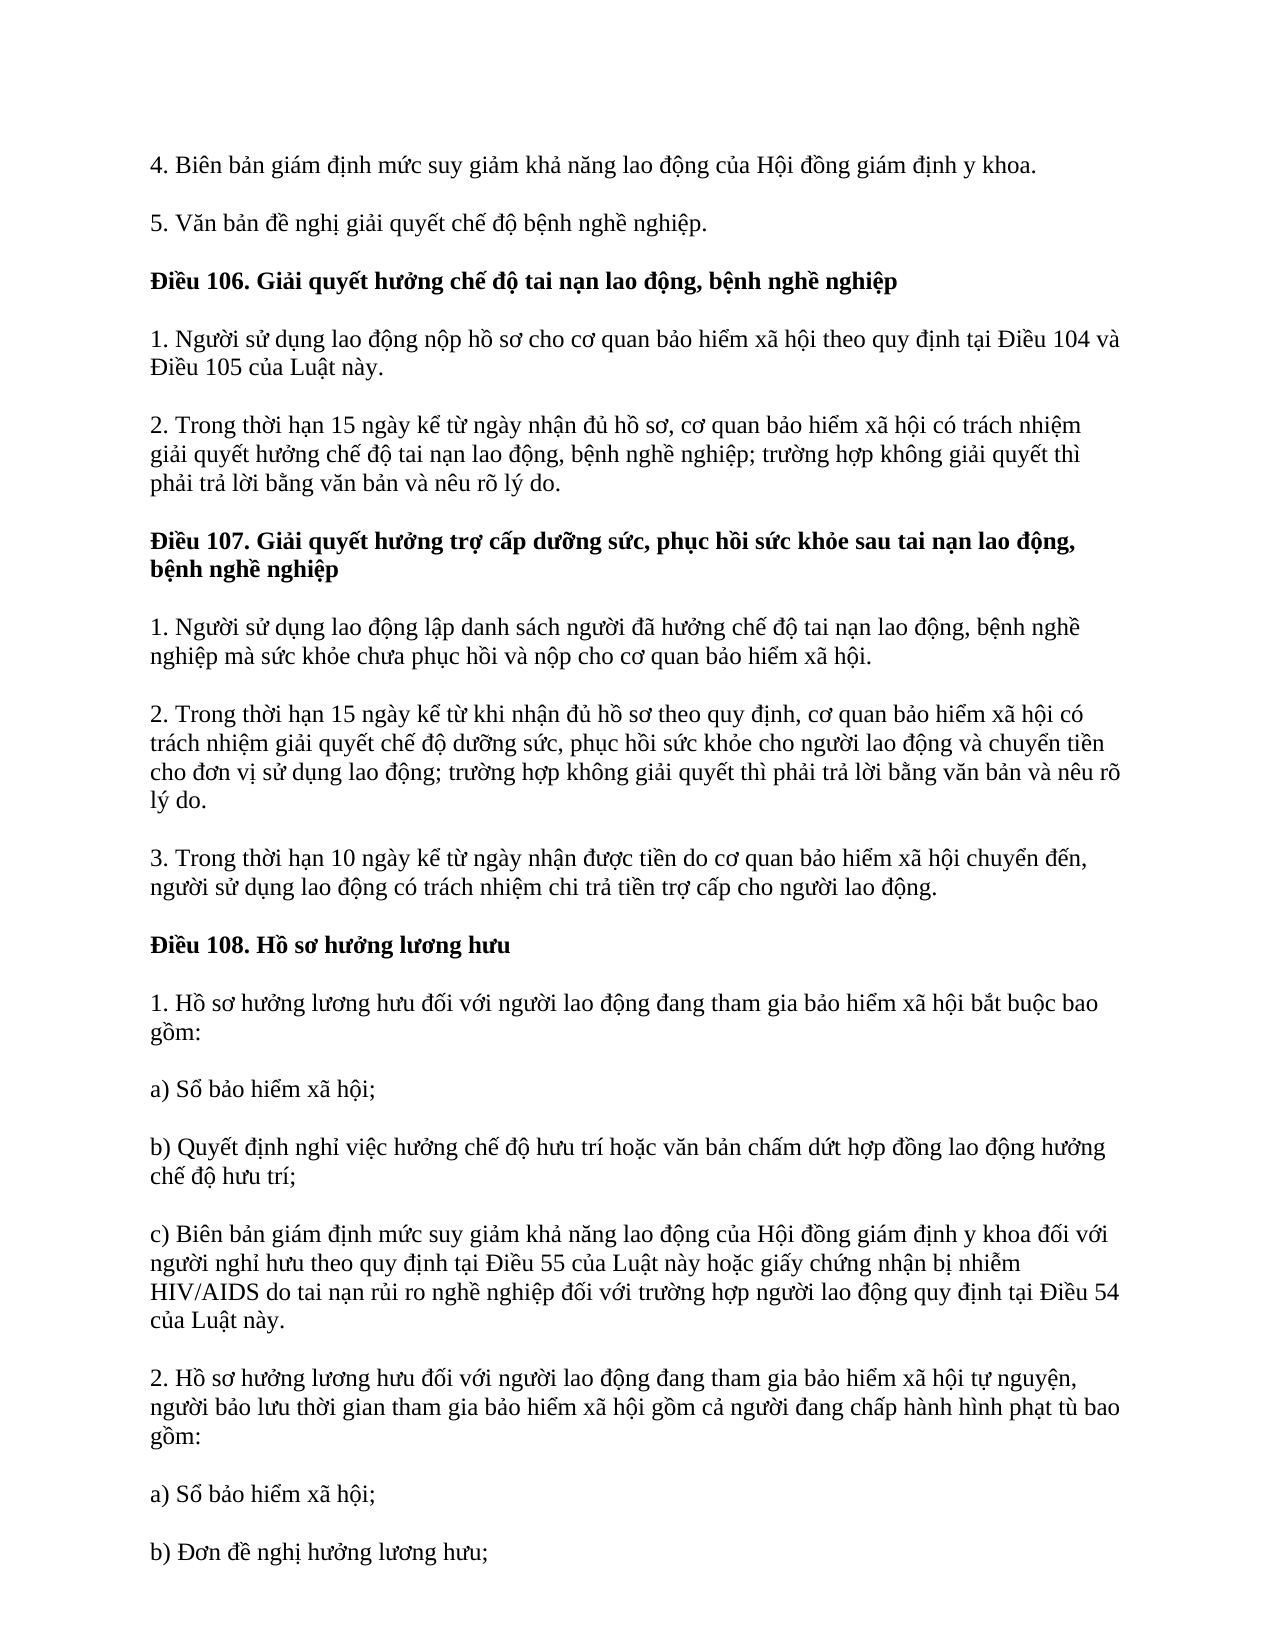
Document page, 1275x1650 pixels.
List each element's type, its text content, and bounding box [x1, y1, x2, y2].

text 1. Người sử dụng lao động lập danh sách người đã hưởng chế độ tai nạn lao động, bệnh nghề nghiệp mà sức khỏe chưa phục hồi và nộp cho cơ quan bảo hiểm xã hội. [150, 612, 1125, 670]
text 1. Hồ sơ hưởng lương hưu đối với người lao động đang tham gia bảo hiểm xã hội bắt buộc bao gồm: [150, 988, 1125, 1045]
text Điều 106. Giải quyết hưởng chế độ tai nạn lao động, bệnh nghề nghiệp [150, 266, 388, 294]
text 3. Trong thời hạn 10 ngày kể từ ngày nhận được tiền do cơ quan bảo hiểm xã hội chuyển đến, người sử dụng lao động có trách nhiệm chi trả tiền trợ cấp cho người lao động. [150, 843, 1125, 901]
text c) Biên bản giám định mức suy giảm khả năng lao động của Hội đồng giám định y khoa đối với người nghỉ hưu theo quy định tại Điều 55 của Luật này hoặc giấy chứng nhận bị nhiễm HIV/AIDS do tai nạn rủi ro nghề nghiệp đối với trường hợp người lao động quy định tại Điều 54 của Luật này. [150, 1219, 1125, 1334]
text 5. Văn bản đề nghị giải quyết chế độ bệnh nghề nghiệp. [150, 208, 1125, 237]
text 1. Người sử dụng lao động nộp hồ sơ cho cơ quan bảo hiểm xã hội theo quy định tại Điều 104 và Điều 105 của Luật này. [150, 324, 1125, 381]
text a) Sổ bảo hiểm xã hội; [150, 1074, 1125, 1103]
text Điều 106. Giải quyết hưởng chế độ tai nạn lao động, bệnh nghề nghiệp [417, 266, 1125, 294]
text b) Quyết định nghỉ việc hưởng chế độ hưu trí hoặc văn bản chấm dứt hợp đồng lao động hưởng chế độ hưu trí; [150, 1132, 1125, 1190]
text 2. Trong thời hạn 15 ngày kể từ ngày nhận đủ hồ sơ, cơ quan bảo hiểm xã hội có trách nhiệm giải quyết hưởng chế độ tai nạn lao động, bệnh nghề nghiệp; trường hợp không giải quyết thì phải trả lời bằng văn bản và nêu rõ lý do. [150, 410, 1125, 497]
text 2. Trong thời hạn 15 ngày kể từ khi nhận đủ hồ sơ theo quy định, cơ quan bảo hiểm xã hội có trách nhiệm giải quyết chế độ dưỡng sức, phục hồi sức khỏe cho người lao động và chuyển tiền cho đơn vị sử dụng lao động; trường hợp không giải quyết thì phải trả lời bằng văn bản và nêu rõ lý do. [150, 699, 1125, 814]
text b) Đơn đề nghị hưởng lương hưu; [150, 1537, 1125, 1565]
text 2. Hồ sơ hưởng lương hưu đối với người lao động đang tham gia bảo hiểm xã hội tự nguyện, người bảo lưu thời gian tham gia bảo hiểm xã hội gồm cả người đang chấp hành hình phạt tù bao gồm: [150, 1363, 1125, 1449]
text Điều 108. Hồ sơ hưởng lương hưu [150, 930, 1125, 959]
text 4. Biên bản giám định mức suy giảm khả năng lao động của Hội đồng giám định y khoa. [150, 150, 1125, 179]
text Điều 107. Giải quyết hưởng trợ cấp dưỡng sức, phục hồi sức khỏe sau tai nạn lao động, bệnh nghề nghiệp [150, 526, 1125, 583]
text a) Sổ bảo hiểm xã hội; [150, 1479, 1125, 1507]
